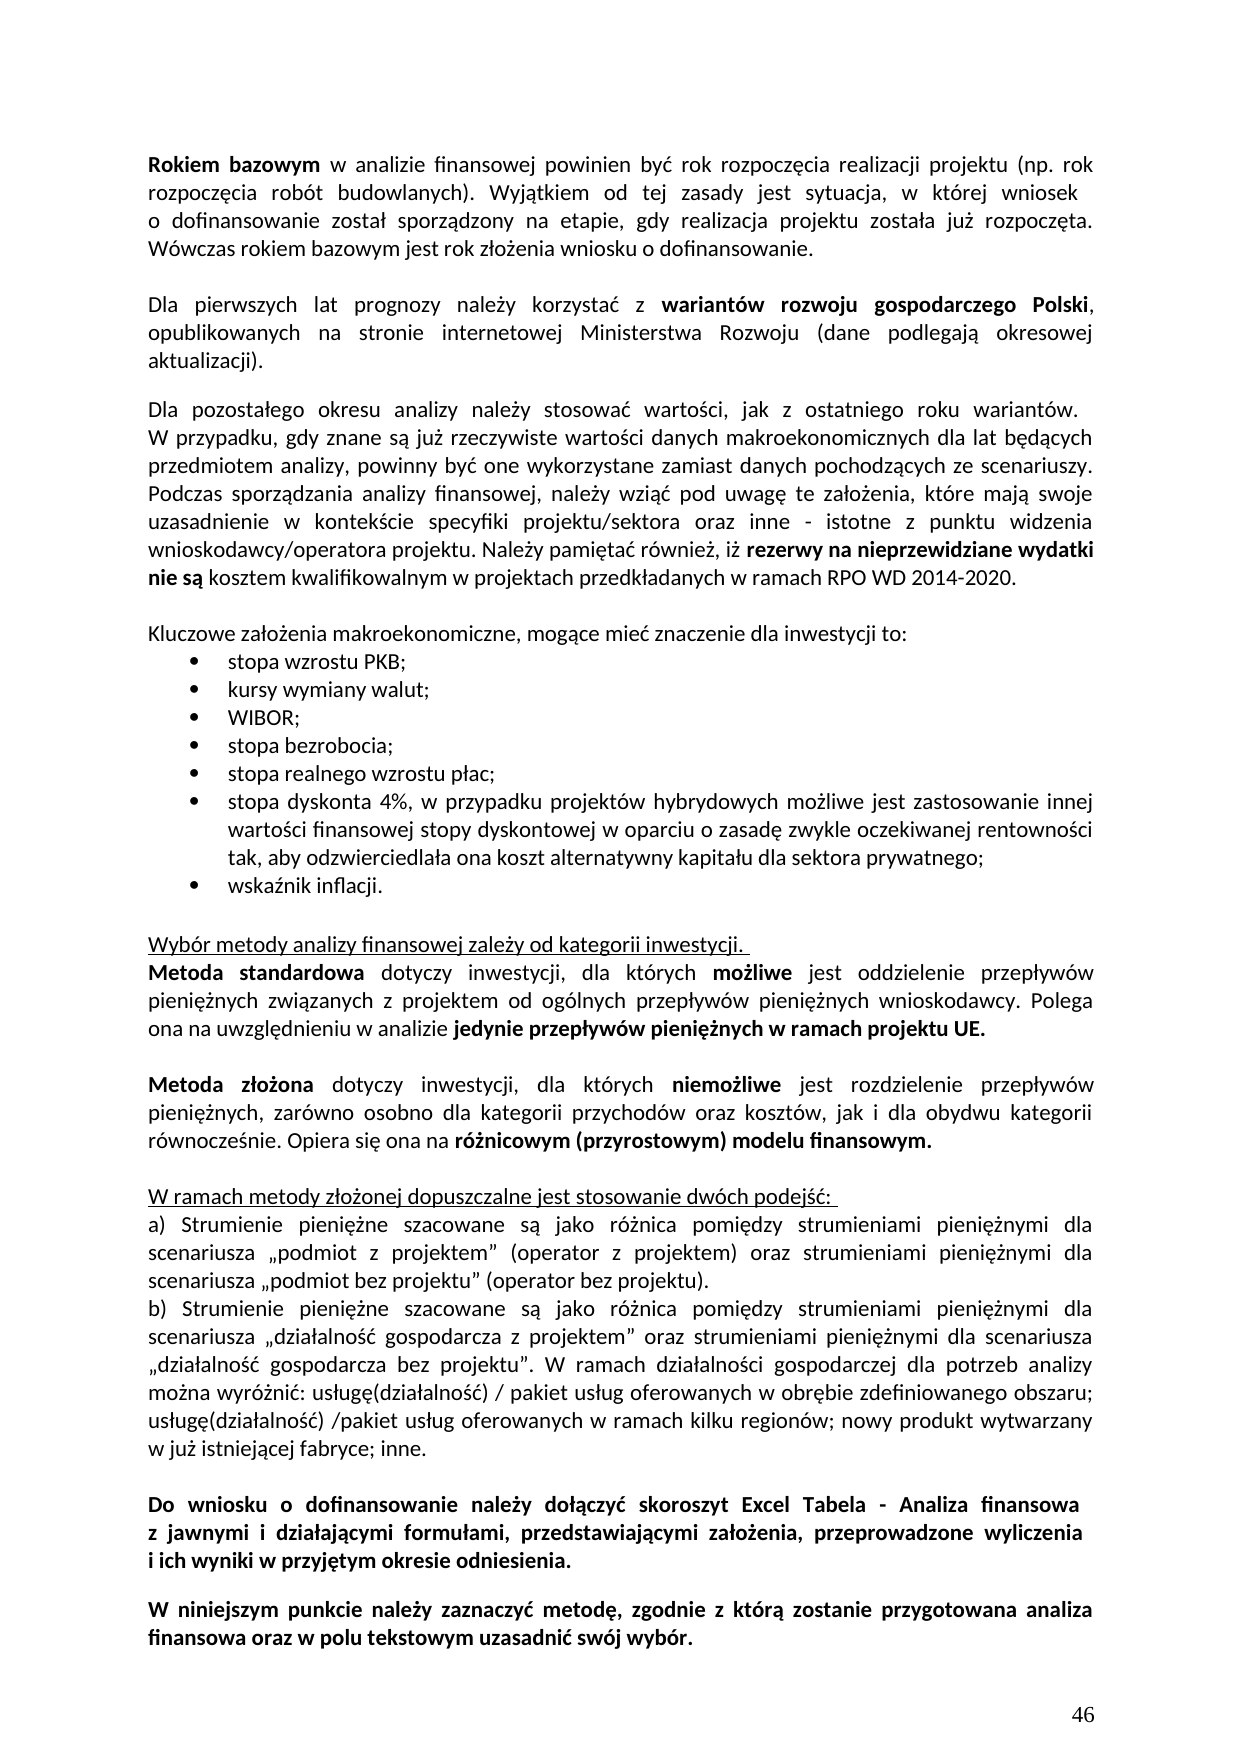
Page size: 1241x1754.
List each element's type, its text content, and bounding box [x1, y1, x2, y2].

list kursy wymiany walut; [190, 675, 1094, 703]
text Dla pozostałego okresu analizy należy stosować wartości, jak z ostatniego roku wariantów. W przypadku, gdy znane są już rzeczywiste wartości danych makroekonomicznych dla lat będących przedmiotem analizy, powinny być one wykorzystane zamiast danych pochodzących ze scenariuszy. Podczas sporządzania analizy finansowej, należy wziąć pod uwagę te założenia, które mają swoje uzasadnienie w kontekście specyfiki projektu/sektora oraz inne - istotne z punktu widzenia wnioskodawcy/operatora projektu. Należy pamiętać również, iż rezerwy na nieprzewidziane wydatki nie są kosztem kwalifikowalnym w projektach przedkładanych w ramach RPO WD 2014-2020. [148, 395, 1094, 591]
text Do wniosku o dofinansowanie należy dołączyć skoroszyt Excel Tabela - Analiza finansowa z jawnymi i działającymi formułami, przedstawiającymi założenia, przeprowadzone wyliczenia i ich wyniki w przyjętym okresie odniesienia. [148, 1490, 1094, 1574]
list stopa bezrobocia; [190, 731, 1094, 759]
text a) Strumienie pieniężne szacowane są jako różnica pomiędzy strumieniami pieniężnymi dla scenariusza „podmiot z projektem” (operator z projektem) oraz strumieniami pieniężnymi dla scenariusza „podmiot bez projektu” (operator bez projektu). [148, 1210, 1094, 1294]
list stopa wzrostu PKB; [190, 647, 1094, 675]
text Metoda złożona dotyczy inwestycji, dla których niemożliwe jest rozdzielenie przepływów pieniężnych, zarówno osobno dla kategorii przychodów oraz kosztów, jak i dla obydwu kategorii równocześnie. Opiera się ona na różnicowym (przyrostowym) modelu finansowym. [148, 1070, 1094, 1154]
list stopa dyskonta 4%, w przypadku projektów hybrydowych możliwe jest zastosowanie innej wartości finansowej stopy dyskontowej w oparciu o zasadę zwykle oczekiwanej rentowności tak, aby odzwierciedlała ona koszt alternatywny kapitału dla sektora prywatnego; [190, 787, 1094, 871]
text W ramach metody złożonej dopuszczalne jest stosowanie dwóch podejść: [148, 1182, 1094, 1210]
text Kluczowe założenia makroekonomiczne, mogące mieć znaczenie dla inwestycji to: [148, 619, 1094, 647]
text W niniejszym punkcie należy zaznaczyć metodę, zgodnie z którą zostanie przygotowana analiza finansowa oraz w polu tekstowym uzasadnić swój wybór. [148, 1595, 1094, 1651]
list stopa realnego wzrostu płac; [190, 759, 1094, 787]
text Rokiem bazowym w analizie finansowej powinien być rok rozpoczęcia realizacji projektu (np. rok rozpoczęcia robót budowlanych). Wyjątkiem od tej zasady jest sytuacja, w której wniosek o dofinansowanie został sporządzony na etapie, gdy realizacja projektu została już rozpoczęta. Wówczas rokiem bazowym jest rok złożenia wniosku o dofinansowanie. [148, 150, 1094, 262]
list WIBOR; [190, 703, 1094, 731]
text Wybór metody analizy finansowej zależy od kategorii inwestycji. [148, 930, 1094, 958]
text b) Strumienie pieniężne szacowane są jako różnica pomiędzy strumieniami pieniężnymi dla scenariusza „działalność gospodarcza z projektem” oraz strumieniami pieniężnymi dla scenariusza „działalność gospodarcza bez projektu”. W ramach działalności gospodarczej dla potrzeb analizy można wyróżnić: usługę(działalność) / pakiet usług oferowanych w obrębie zdefiniowanego obszaru; usługę(działalność) /pakiet usług oferowanych w ramach kilku regionów; nowy produkt wytwarzany w już istniejącej fabryce; inne. [148, 1294, 1094, 1462]
text Metoda standardowa dotyczy inwestycji, dla których możliwe jest oddzielenie przepływów pieniężnych związanych z projektem od ogólnych przepływów pieniężnych wnioskodawcy. Polega ona na uwzględnieniu w analizie jedynie przepływów pieniężnych w ramach projektu UE. [148, 958, 1094, 1042]
text Dla pierwszych lat prognozy należy korzystać z wariantów rozwoju gospodarczego Polski, opublikowanych na stronie internetowej Ministerstwa Rozwoju (dane podlegają okresowej aktualizacji). [148, 290, 1094, 374]
list wskaźnik inflacji. [190, 871, 1094, 899]
